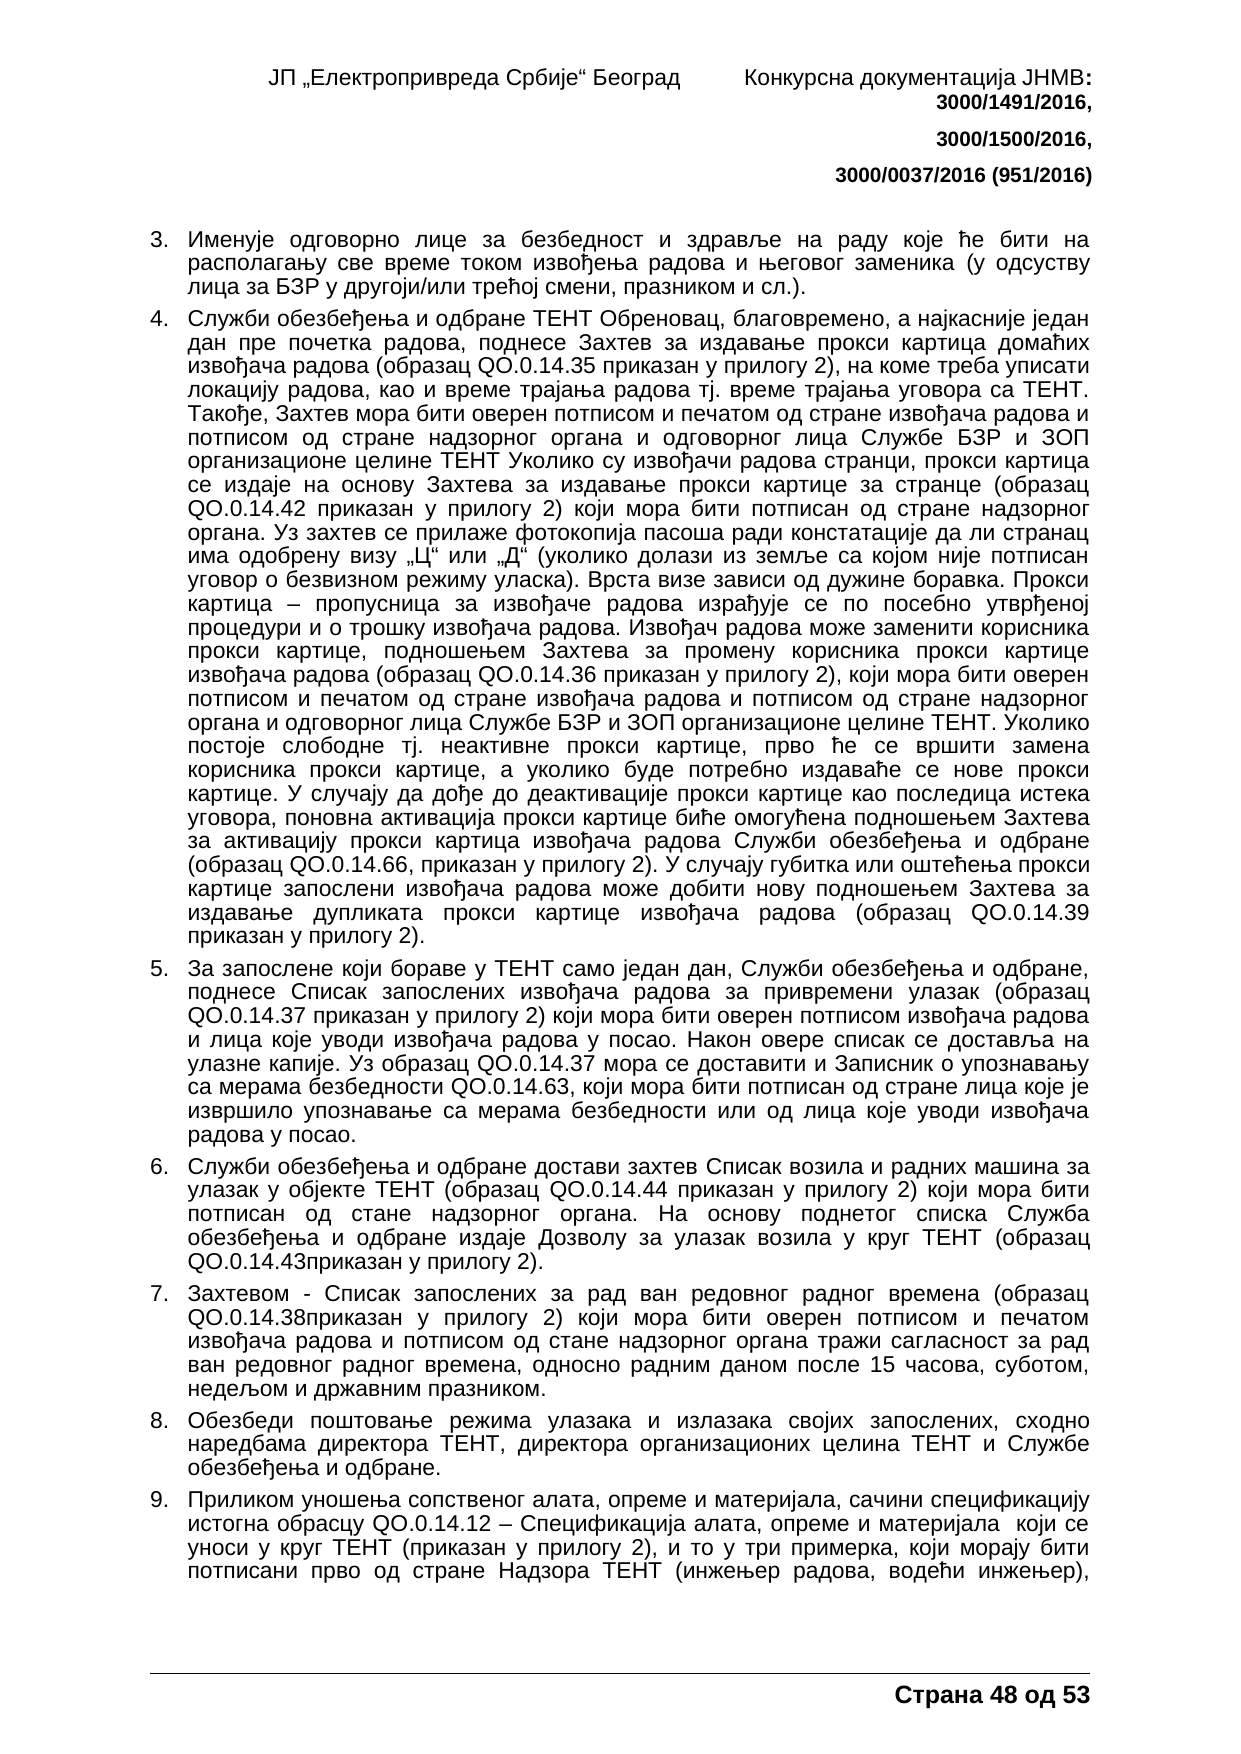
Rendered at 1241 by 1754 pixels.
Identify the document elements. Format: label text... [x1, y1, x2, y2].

list За запослене који бораве у ТЕНТ само један дан, Служби обезбеђења и одбране, поднесе Списак запослених извођача радова за привремени улазак (образац QO.0.14.37 приказан у прилогу 2) који мора бити оверен потписом извођача радова и лица које уводи извођача радова у посао. Након овере списак се доставља на улазне капије. Уз образац QO.0.14.37 мора се доставити и Записник о упознавању са мерама безбедности QO.0.14.63, који мора бити потписан од стране лица које је извршило упознавање са мерама безбедности или од лица које уводи извођача радова у посао. [150, 957, 1090, 1147]
list Захтевом - Списак запослених за рад ван редовног радног времена (образац QO.0.14.38приказан у прилогу 2) који мора бити оверен потписом и печатом извођача радова и потписом од стане надзорног органа тражи сагласност за рад ван редовног радног времена, односно радним даном после 15 часова, суботом, недељом и државним празником. [150, 1282, 1090, 1401]
list Служби обезбеђења и одбране достави захтев Списак возила и радних машина за улазак у објекте ТЕНТ (образац QO.0.14.44 приказан у прилогу 2) који мора бити потписан од стане надзорног органа. На основу поднетог списка Служба обезбеђења и одбране издаје Дозволу за улазак возила у круг ТЕНТ (образац QO.0.14.43приказан у прилогу 2). [150, 1155, 1090, 1274]
list Обезбеди поштовање режима улазака и излазака својих запослених, сходно наредбама директора ТЕНТ, директора организационих целина ТЕНТ и Службе обезбеђења и одбране. [150, 1409, 1090, 1481]
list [150, 1489, 1090, 1584]
list Именује одговорно лице за безбедност и здравље на раду које ће бити на располагању све време током извођења радова и његовог заменика (у одсуству лица за БЗР у другоји/или трећој смени, празником и сл.). [150, 228, 1090, 299]
list Служби обезбеђења и одбране ТЕНТ Обреновац, благовремено, а најкасније један дан пре почетка радова, поднесе Захтев за издавање прокси картица домаћих извођача радова (образац QO.0.14.35 приказан у прилогу 2), на коме треба уписати локацију радова, као и време трајања радова тј. време трајања уговора са ТЕНТ. Такође, Захтев мора бити оверен потписом и печатом од стране извођача радова и потписом од стране надзорног органа и одговорног лица Службе БЗР и ЗОП организационе целине ТЕНТ Уколико су извођачи радова странци, прокси картица се издаје на основу Захтева за издавање прокси картице за странце (образац QO.0.14.42 приказан у прилогу 2) који мора бити потписан од стране надзорног органа. Уз захтев се прилаже фотокопија пасоша ради констатације да ли странац има одобрену визу „Ц“ или „Д“ (уколико долази из земље са којом није потписан уговор о безвизном режиму уласка). Врста визе зависи од дужине боравка. Прокси картица – пропусница за извођаче радова израђује се по посебно утврђеној процедури и о трошку извођача радова. Извођач радова може заменити корисника прокси картице, подношењем Захтева за промену корисника прокси картице извођача радова (образац QO.0.14.36 приказан у прилогу 2), који мора бити оверен потписом и печатом од стране извођача радова и потписом од стране надзорног органа и одговорног лица Службе БЗР и ЗОП организационе целине ТЕНТ. Уколико постоје слободне тј. неактивне прокси картице, прво ће се вршити замена корисника прокси картице, а уколико буде потребно издаваће се нове прокси картице. У случају да дође до деактивације прокси картице као последица истека уговора, поновна активација прокси картице биће омогућена подношењем Захтева за активацију прокси картица извођача радова Служби обезбеђења и одбране (образац QO.0.14.66, приказан у прилогу 2). У случају губитка или оштећења прокси картице запослени извођача радова може добити нову подношењем Захтева за издавање дупликата прокси картице извођача радова (образац QO.0.14.39 приказан у прилогу 2). [150, 308, 1090, 949]
